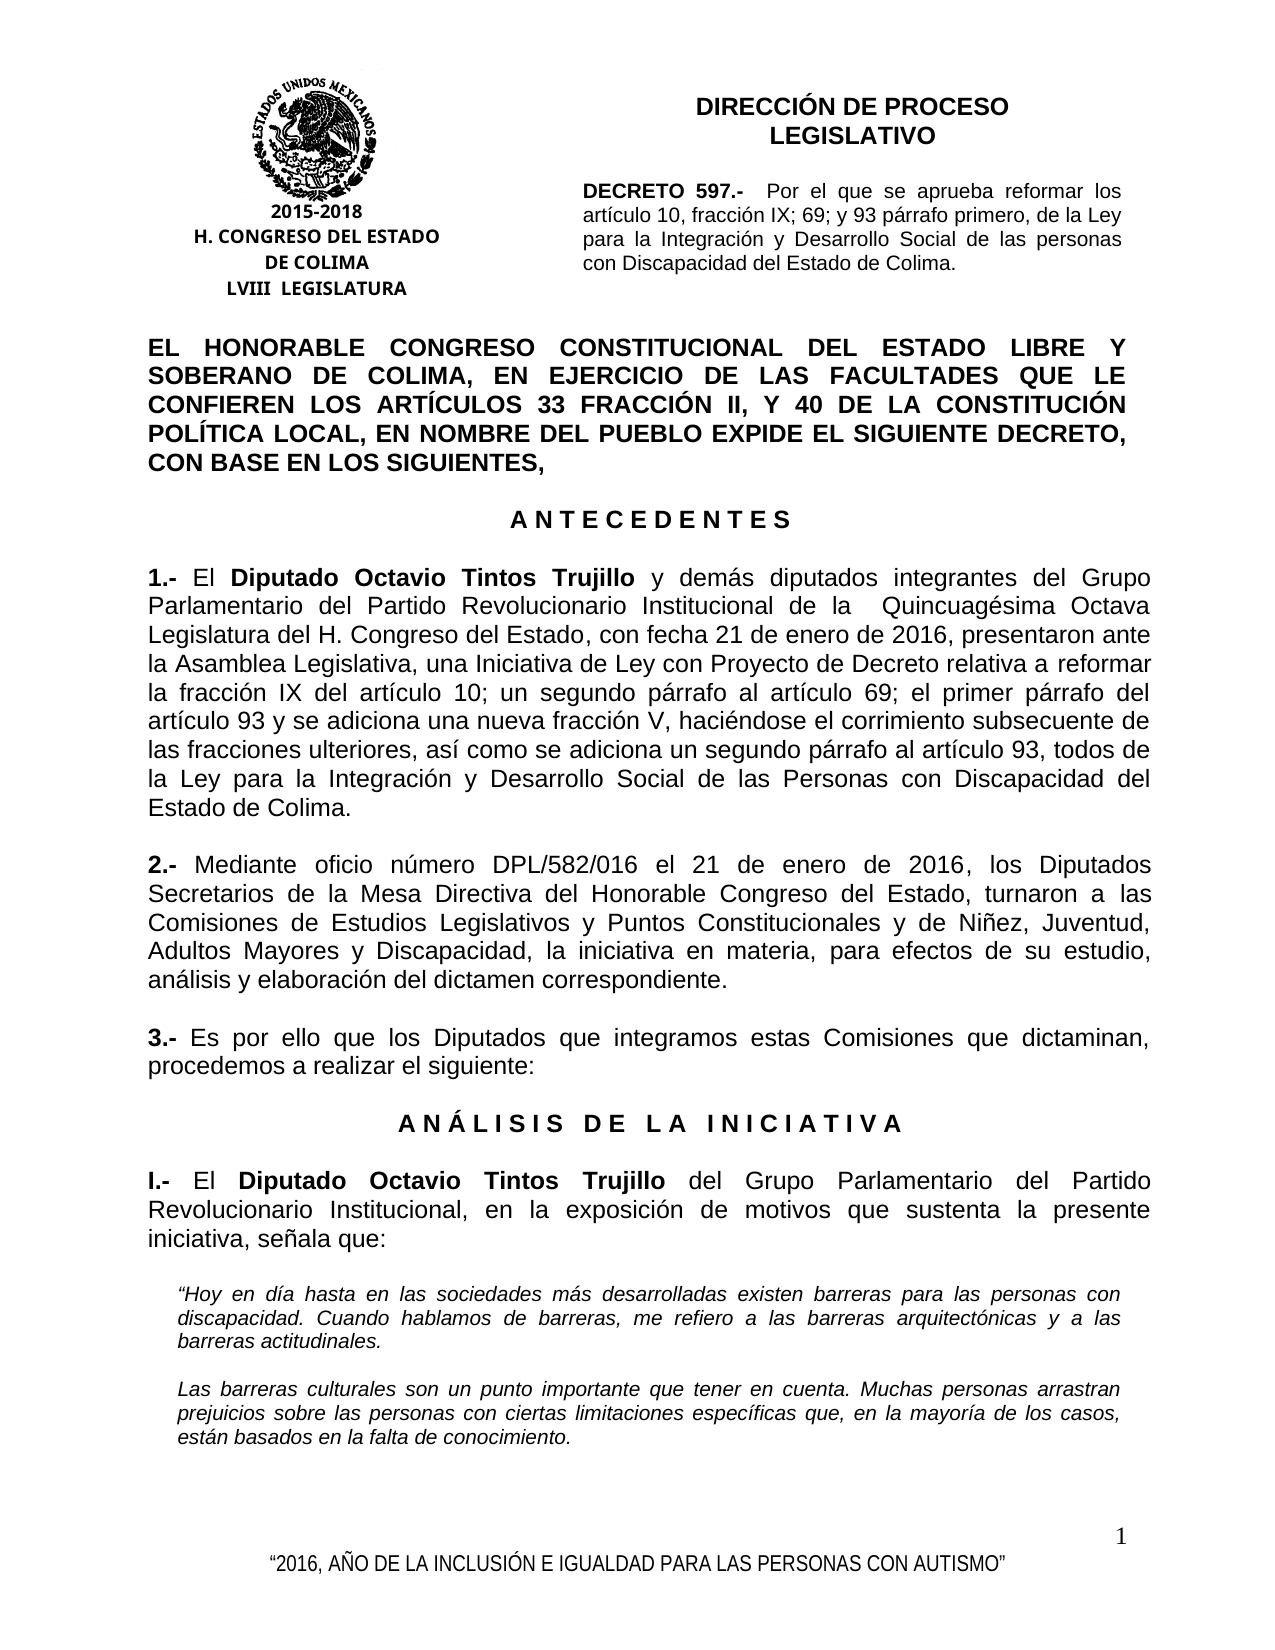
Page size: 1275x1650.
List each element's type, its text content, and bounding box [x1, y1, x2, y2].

text 2.- Mediante oficio número DPL/582/016 el 21 de enero de 2016, los Diputados Secretarios de la Mesa Directiva del Honorable Congreso del Estado, turnaron a las Comisiones de Estudios Legislativos y Puntos Constitucionales y de Niñez, Juventud, Adultos Mayores y Discapacidad, la iniciativa en materia, para efectos de su estudio, análisis y elaboración del dictamen correspondiente. [148, 850, 1152, 994]
text “Hoy en día hasta en las sociedades más desarrolladas existen barreras para las personas con discapacidad. Cuando hablamos de barreras, me refiero a las barreras arquitectónicas y a las barreras actitudinales. [177, 1281, 1122, 1353]
text 3.- Es por ello que los Diputados que integramos estas Comisiones que dictaminan, procedemos a realizar el siguiente: [148, 1023, 1152, 1080]
text EL HONORABLE CONGRESO CONSTITUCIONAL DEL ESTADO LIBRE Y SOBERANO DE COLIMA, EN EJERCICIO DE LAS FACULTADES QUE LE CONFIEREN LOS ARTÍCULOS 33 FRACCIÓN II, Y 40 DE LA CONSTITUCIÓN POLÍTICA LOCAL, EN NOMBRE DEL PUEBLO EXPIDE EL SIGUIENTE DECRETO, CON BASE EN LOS SIGUIENTES, [148, 333, 1127, 476]
text A N Á L I S I S D E L A I N I C I A T I V A [148, 1109, 1152, 1138]
text I.- El Diputado Octavio Tintos Trujillo del Grupo Parlamentario del Partido Revolucionario Institucional, en la exposición de motivos que sustenta la presente iniciativa, señala que: [148, 1166, 1152, 1253]
text Las barreras culturales son un punto importante que tener en cuenta. Muchas personas arrastran prejuicios sobre las personas con ciertas limitaciones específicas que, en la mayoría de los casos, están basados en la falta de conocimiento. [177, 1377, 1122, 1449]
picture [237, 64, 400, 206]
text 1.- El Diputado Octavio Tintos Trujillo y demás diputados integrantes del Grupo Parlamentario del Partido Revolucionario Institucional de la Quincuagésima Octava Legislatura del H. Congreso del Estado, con fecha 21 de enero de 2016, presentaron ante la Asamblea Legislativa, una Iniciativa de Ley con Proyecto de Decreto relativa a reformar la fracción IX del artículo 10; un segundo párrafo al artículo 69; el primer párrafo del artículo 93 y se adiciona una nueva fracción V, haciéndose el corrimiento subsecuente de las fracciones ulteriores, así como se adiciona un segundo párrafo al artículo 93, todos de la Ley para la Integración y Desarrollo Social de las Personas con Discapacidad del Estado de Colima. [148, 563, 1152, 821]
text A N T E C E D E N T E S [148, 505, 1152, 534]
